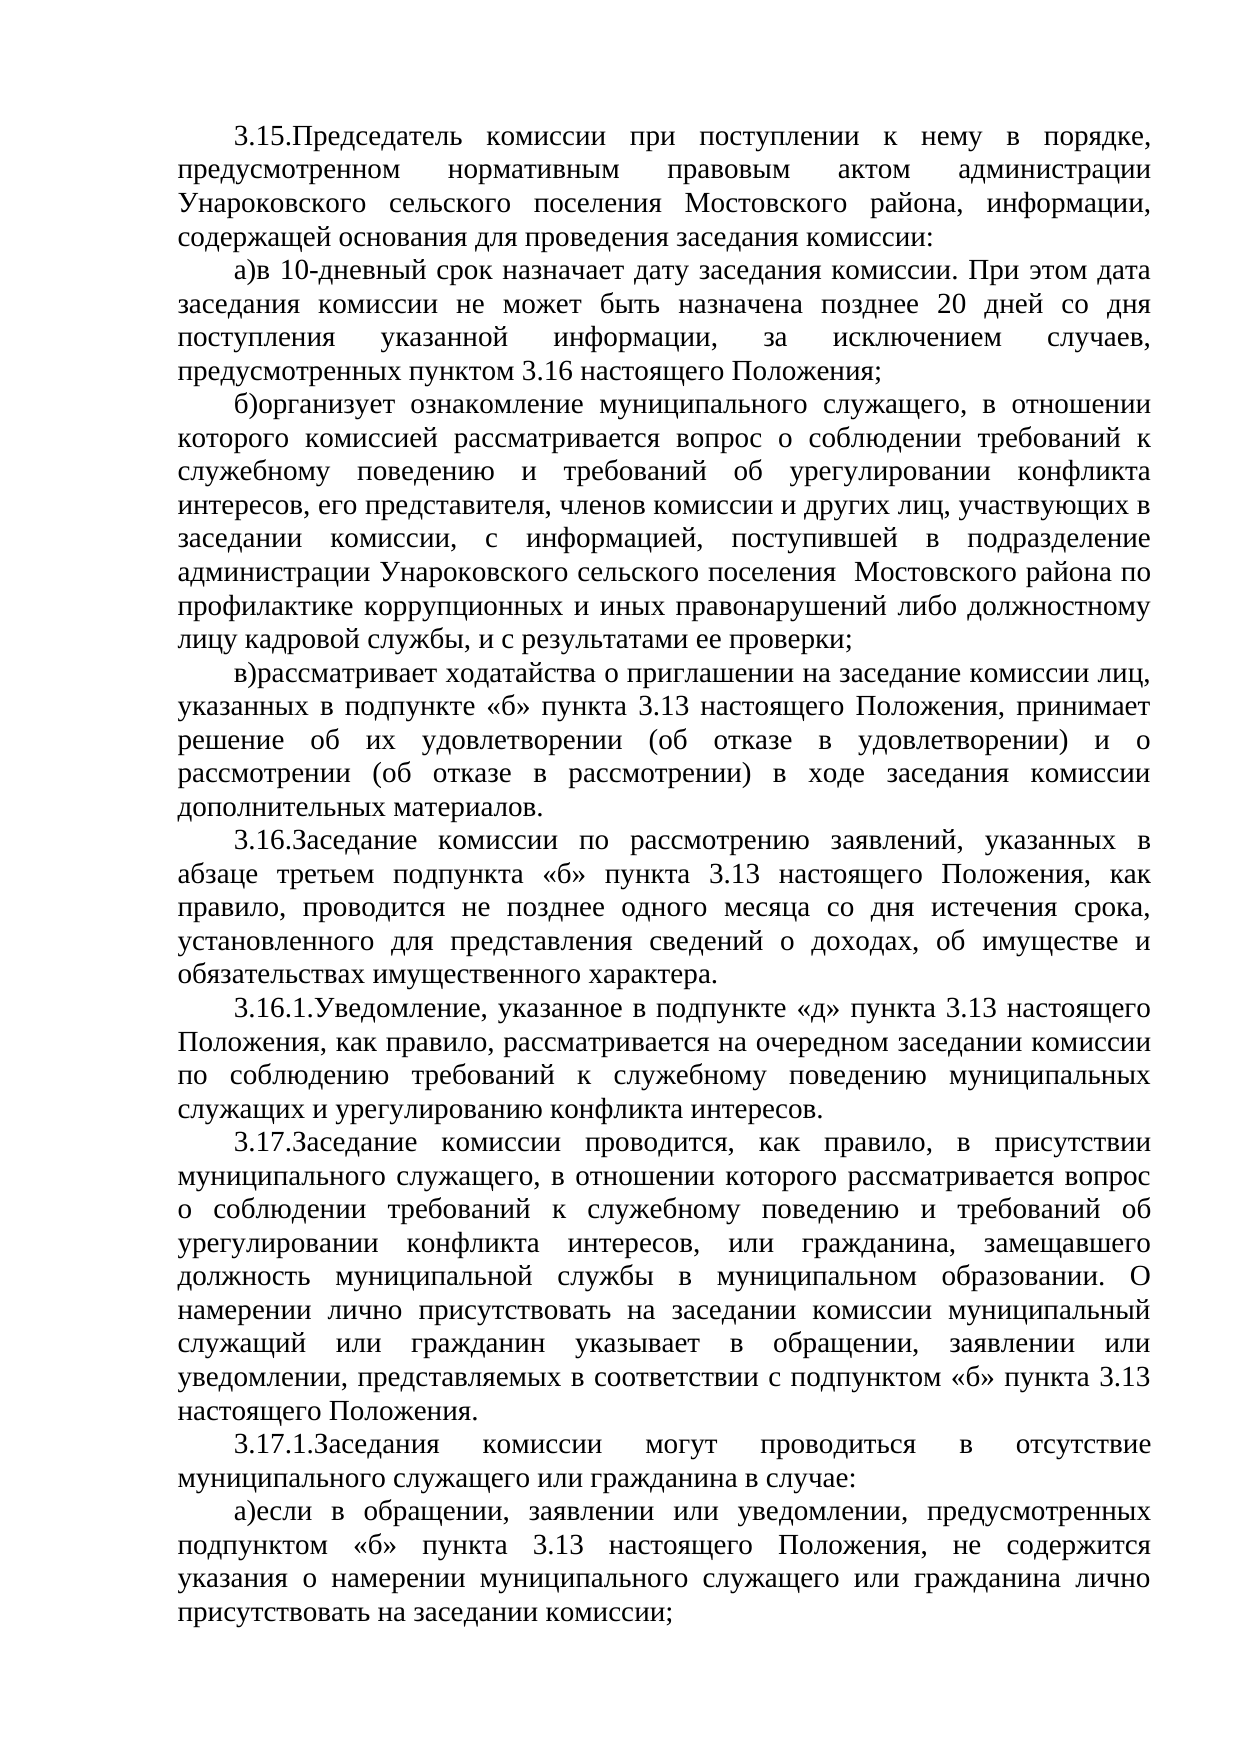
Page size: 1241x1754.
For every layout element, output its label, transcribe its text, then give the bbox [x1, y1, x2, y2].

text 3.15.Председатель комиссии при поступлении к нему в порядке, предусмотренном нормативным правовым актом администрации Унароковского сельского поселения Мостовского района, информации, содержащей основания для проведения заседания комиссии: [177, 118, 1152, 252]
text б)организует ознакомление муниципального служащего, в отношении которого комиссией рассматривается вопрос о соблюдении требований к служебному поведению и требований об урегулировании конфликта интересов, его представителя, членов комиссии и других лиц, участвующих в заседании комиссии, с информацией, поступившей в подразделение администрации Унароковского сельского поселения Мостовского района по профилактике коррупционных и иных правонарушений либо должностному лицу кадровой службы, и с результатами ее проверки; [177, 386, 1152, 655]
text в)рассматривает ходатайства о приглашении на заседание комиссии лиц, указанных в подпункте «б» пункта 3.13 настоящего Положения, принимает решение об их удовлетворении (об отказе в удовлетворении) и о рассмотрении (об отказе в рассмотрении) в ходе заседания комиссии дополнительных материалов. [177, 655, 1152, 822]
text 3.16.1.Уведомление, указанное в подпункте «д» пункта 3.13 настоящего Положения, как правило, рассматривается на очередном заседании комиссии по соблюдению требований к служебному поведению муниципальных служащих и урегулированию конфликта интересов. [177, 990, 1152, 1124]
text 3.16.Заседание комиссии по рассмотрению заявлений, указанных в абзаце третьем подпункта «б» пункта 3.13 настоящего Положения, как правило, проводится не позднее одного месяца со дня истечения срока, установленного для представления сведений о доходах, об имуществе и обязательствах имущественного характера. [177, 822, 1152, 990]
text 3.17.Заседание комиссии проводится, как правило, в присутствии муниципального служащего, в отношении которого рассматривается вопрос о соблюдении требований к служебному поведению и требований об урегулировании конфликта интересов, или гражданина, замещавшего должность муниципальной службы в муниципальном образовании. О намерении лично присутствовать на заседании комиссии муниципальный служащий или гражданин указывает в обращении, заявлении или уведомлении, представляемых в соответствии с подпунктом «б» пункта 3.13 настоящего Положения. [177, 1124, 1152, 1426]
text а)если в обращении, заявлении или уведомлении, предусмотренных подпунктом «б» пункта 3.13 настоящего Положения, не содержится указания о намерении муниципального служащего или гражданина лично присутствовать на заседании комиссии; [177, 1493, 1152, 1627]
text а)в 10-дневный срок назначает дату заседания комиссии. При этом дата заседания комиссии не может быть назначена позднее 20 дней со дня поступления указанной информации, за исключением случаев, предусмотренных пунктом 3.16 настоящего Положения; [177, 252, 1152, 386]
text 3.17.1.Заседания комиссии могут проводиться в отсутствие муниципального служащего или гражданина в случае: [177, 1426, 1152, 1493]
